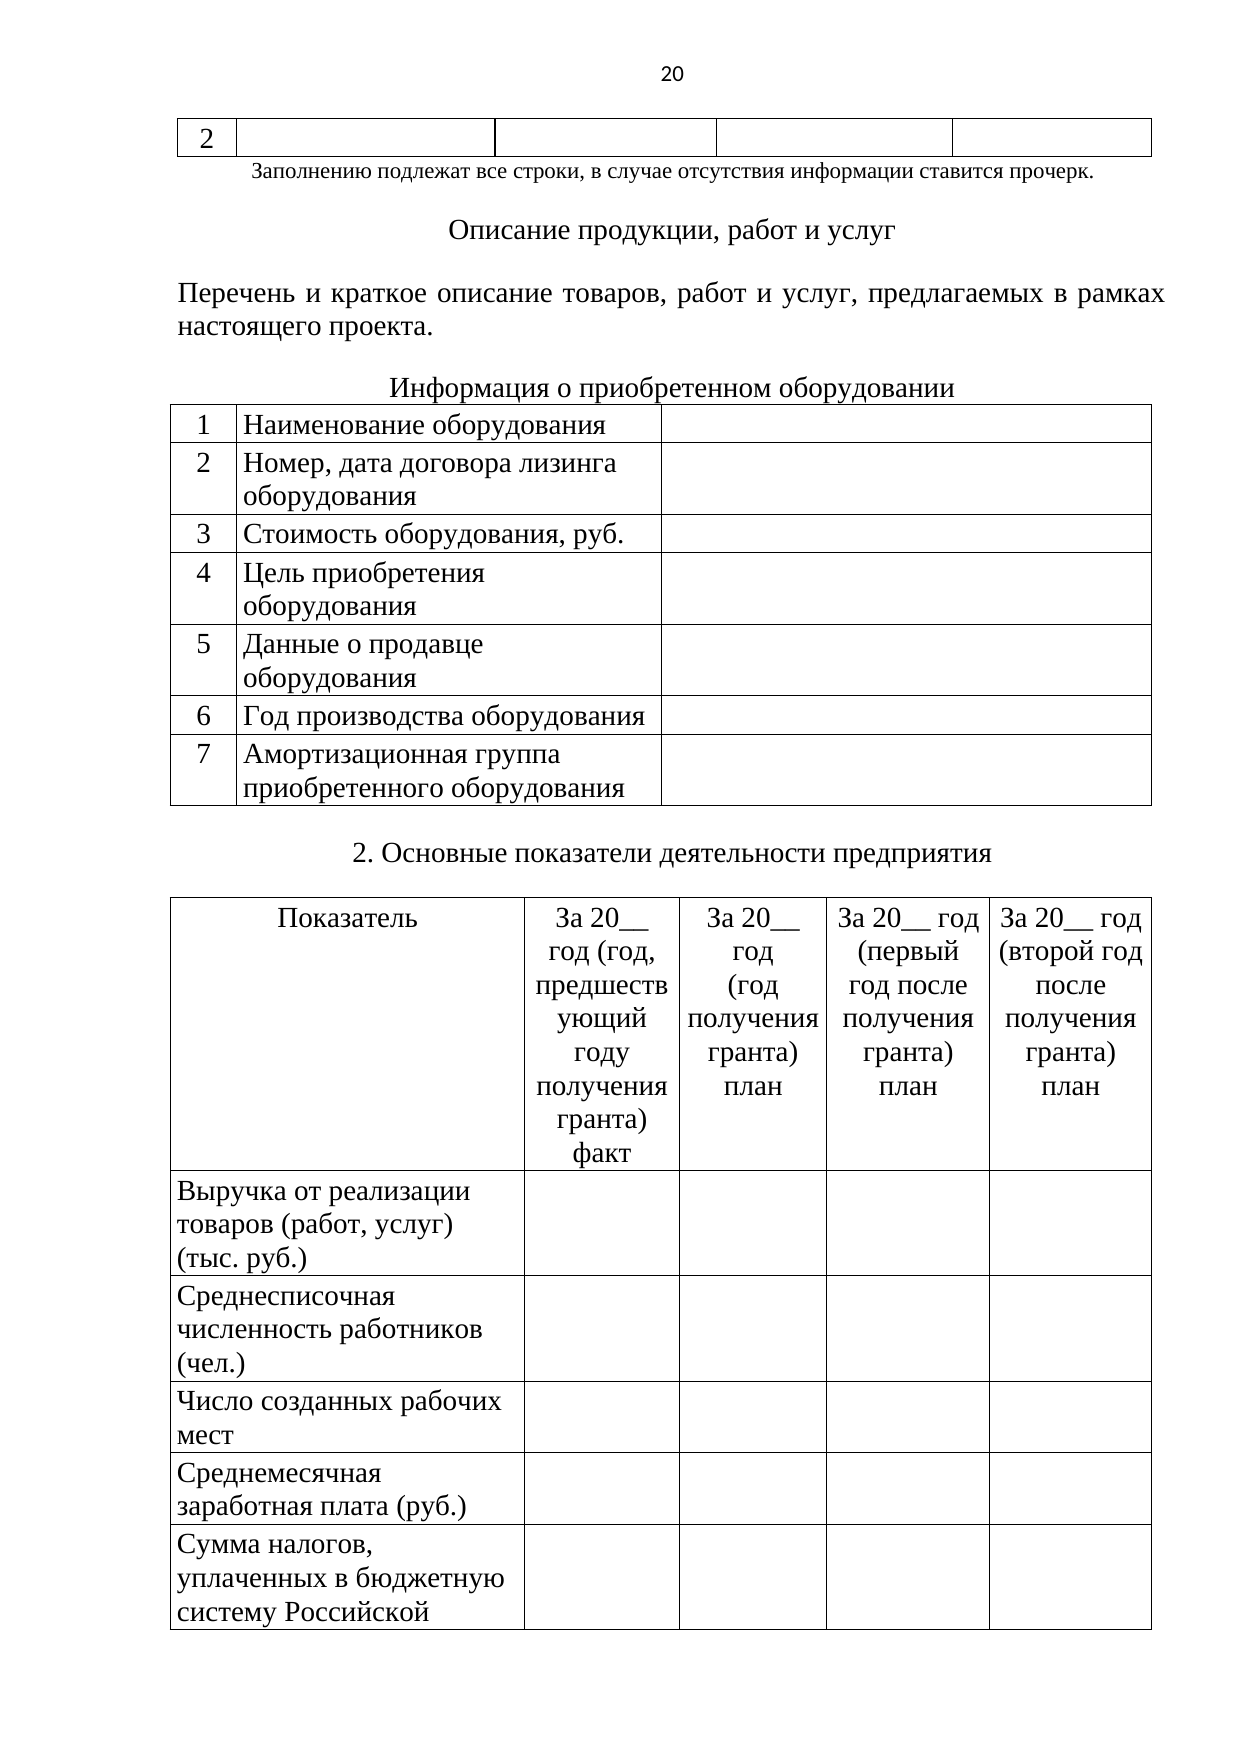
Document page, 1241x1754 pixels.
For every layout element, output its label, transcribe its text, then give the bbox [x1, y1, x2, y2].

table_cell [171, 1525, 524, 1629]
table_cell 3 [171, 515, 236, 552]
table_cell [827, 1525, 989, 1629]
table_cell Среднесписочная численность работников (чел.) [171, 1276, 524, 1381]
text Перечень и краткое описание товаров, работ и услуг, предлагаемых в рамках настоящего проекта. [177, 275, 1167, 342]
table_cell Данные о продавце оборудования [237, 625, 661, 695]
table_cell [662, 696, 1151, 733]
table_cell [717, 119, 952, 156]
table_cell [680, 1382, 826, 1452]
table_cell [662, 553, 1151, 624]
table_header За 20__ год (первый год после получения гранта) план [827, 898, 989, 1170]
table_cell 2 [171, 443, 236, 514]
table_cell [496, 119, 716, 156]
table_cell 6 [171, 696, 236, 733]
table_cell Амортизационная группа приобретенного оборудования [237, 735, 661, 805]
table_cell Среднемесячная заработная плата (руб.) [171, 1453, 524, 1524]
table_cell [827, 1171, 989, 1275]
table_cell [680, 1525, 826, 1629]
table_cell Номер, дата договора лизинга оборудования [237, 443, 661, 514]
table_cell [525, 1382, 679, 1452]
table_cell Стоимость оборудования, руб. [237, 515, 661, 552]
table_cell [953, 119, 1151, 156]
table_cell [525, 1276, 679, 1381]
table_header За 20__ год (год, предшествующий году получения гранта) факт [525, 898, 679, 1170]
table_cell Выручка от реализации товаров (работ, услуг) (тыс. руб.) [171, 1171, 524, 1275]
table_cell [525, 1525, 679, 1629]
table_cell [827, 1382, 989, 1452]
text 2. Основные показатели деятельности предприятия [177, 835, 1167, 868]
table_cell [827, 1276, 989, 1381]
table_cell [662, 515, 1151, 552]
table_cell [662, 443, 1151, 514]
table_header За 20__ год (год получения гранта) план [680, 898, 826, 1170]
table_header Наименование оборудования [237, 405, 661, 442]
text Описание продукции, работ и услуг [177, 212, 1167, 246]
text Информация о приобретенном оборудовании [177, 371, 1167, 404]
table_cell [237, 119, 494, 156]
table_header 1 [171, 405, 236, 442]
table_cell [680, 1453, 826, 1524]
table_cell [680, 1276, 826, 1381]
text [177, 157, 1167, 184]
table_cell [990, 1382, 1151, 1452]
table_cell Год производства оборудования [237, 696, 661, 733]
table_cell 7 [171, 735, 236, 805]
table_cell 4 [171, 553, 236, 624]
table_cell 5 [171, 625, 236, 695]
table_cell [680, 1171, 826, 1275]
table_header [662, 405, 1151, 442]
table_cell 2 [178, 119, 236, 156]
table_cell [662, 735, 1151, 805]
table_cell Число созданных рабочих мест [171, 1382, 524, 1452]
table_cell [525, 1171, 679, 1275]
table_cell Цель приобретения оборудования [237, 553, 661, 624]
table_header Показатель [171, 898, 524, 1170]
table_cell [990, 1276, 1151, 1381]
table_cell [990, 1525, 1151, 1629]
table_cell [662, 625, 1151, 695]
table_header За 20__ год (второй год после получения гранта) план [990, 898, 1151, 1170]
table_cell [525, 1453, 679, 1524]
table_cell [827, 1453, 989, 1524]
table_cell [990, 1171, 1151, 1275]
table_cell [990, 1453, 1151, 1524]
